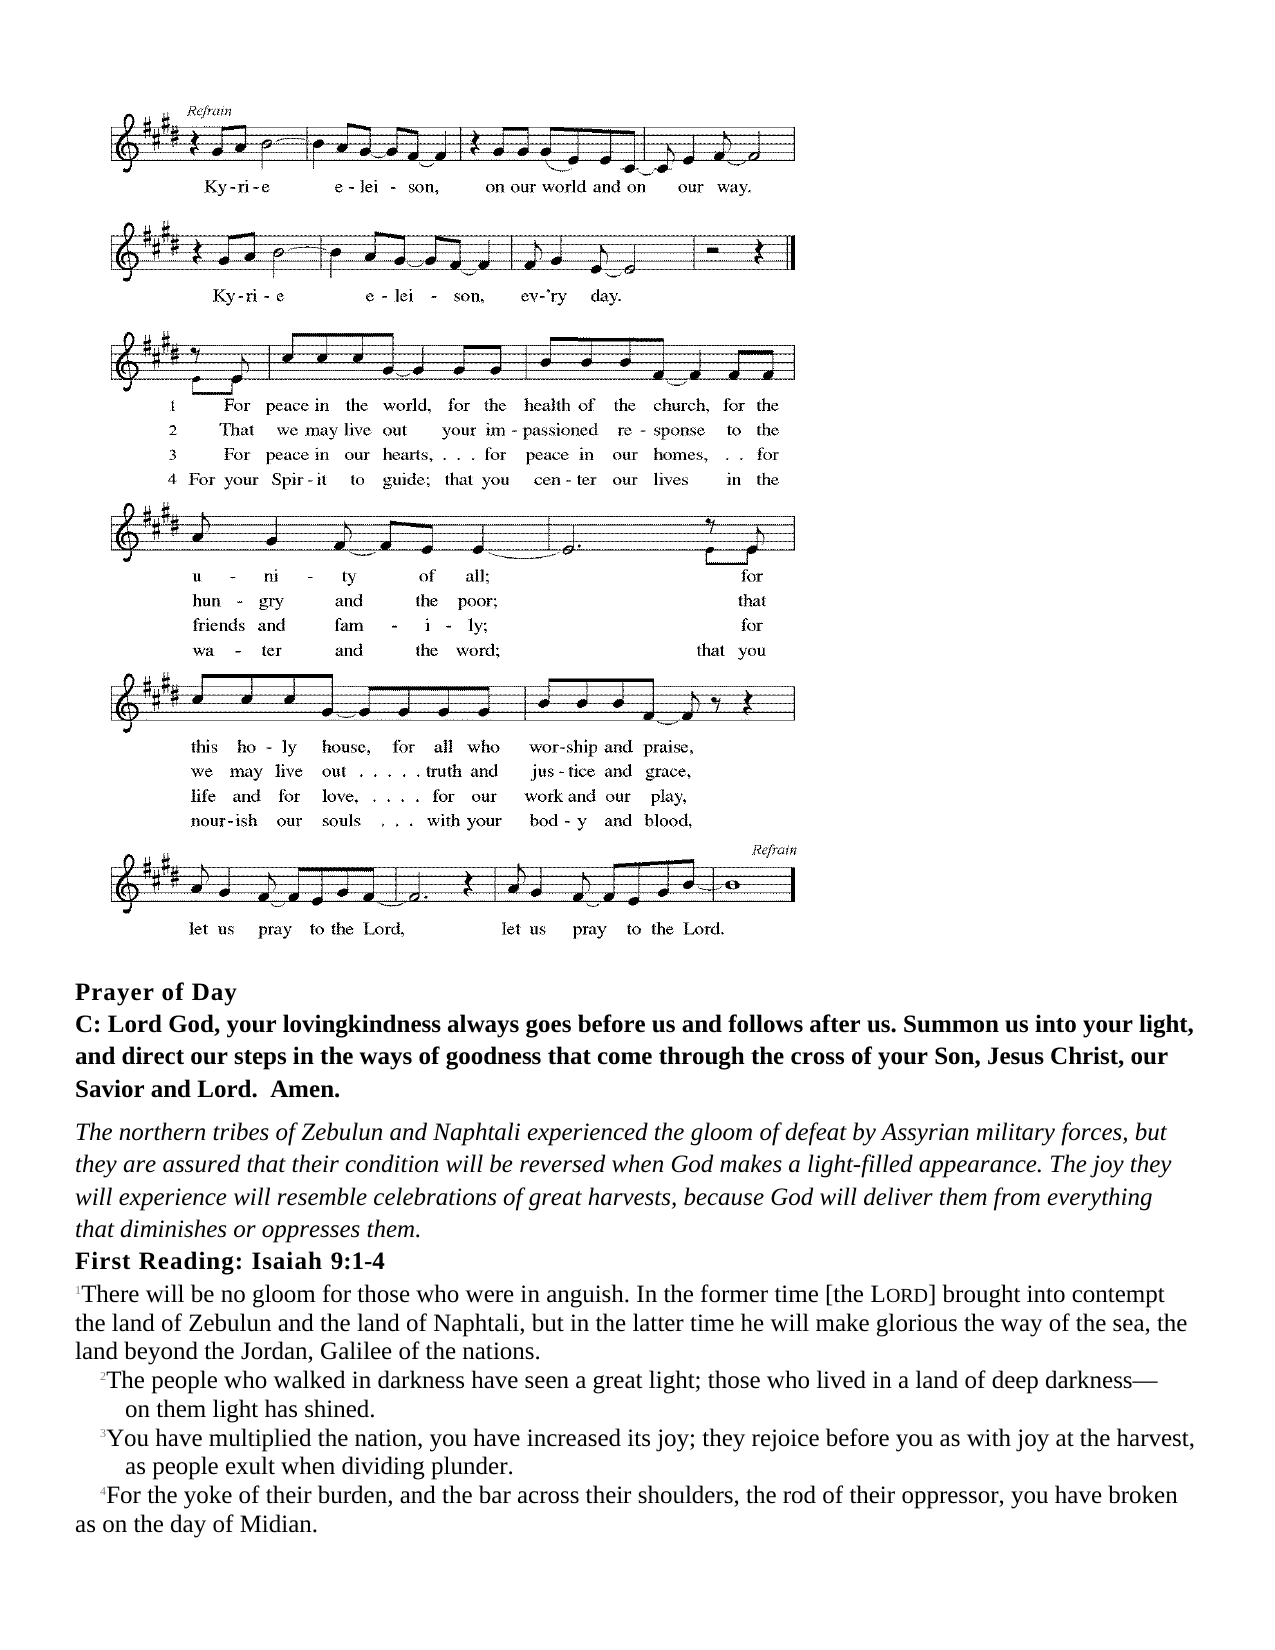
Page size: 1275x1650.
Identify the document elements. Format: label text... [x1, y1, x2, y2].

picture [75, 75, 830, 974]
text C: Lord God, your lovingkindness always goes before us and follows after us. Summon us into your light, and direct our steps in the ways of goodness that come through the cross of your Son, Jesus Christ, our Savior and Lord. Amen. [75, 1009, 1200, 1102]
text The northern tribes of Zebulun and Naphtali experienced the gloom of defeat by Assyrian military forces, but they are assured that their condition will be reversed when God makes a light-filled appearance. The joy they will experience will resemble celebrations of great harvests, because God will deliver them from everything that diminishes or oppresses them. [75, 1117, 1200, 1243]
text First Reading: Isaiah 9:1-4 [75, 1246, 1200, 1275]
text Prayer of Day [75, 977, 1200, 1005]
text 1There will be no gloom for those who were in anguish. In the former time [the Lord] brought into contempt the land of Zebulun and the land of Naphtali, but in the latter time he will make glorious the way of the sea, the land beyond the Jordan, Galilee of the nations. 2The people who walked in darkness have seen a great light; those who lived in a land of deep darkness— on them light has shined. 3You have multiplied the nation, you have increased its joy; they rejoice before you as with joy at the harvest, as people exult when dividing plunder. 4For the yoke of their burden, and the bar across their shoulders, the rod of their oppressor, you have broken as on the day of Midian. [75, 1279, 1200, 1538]
